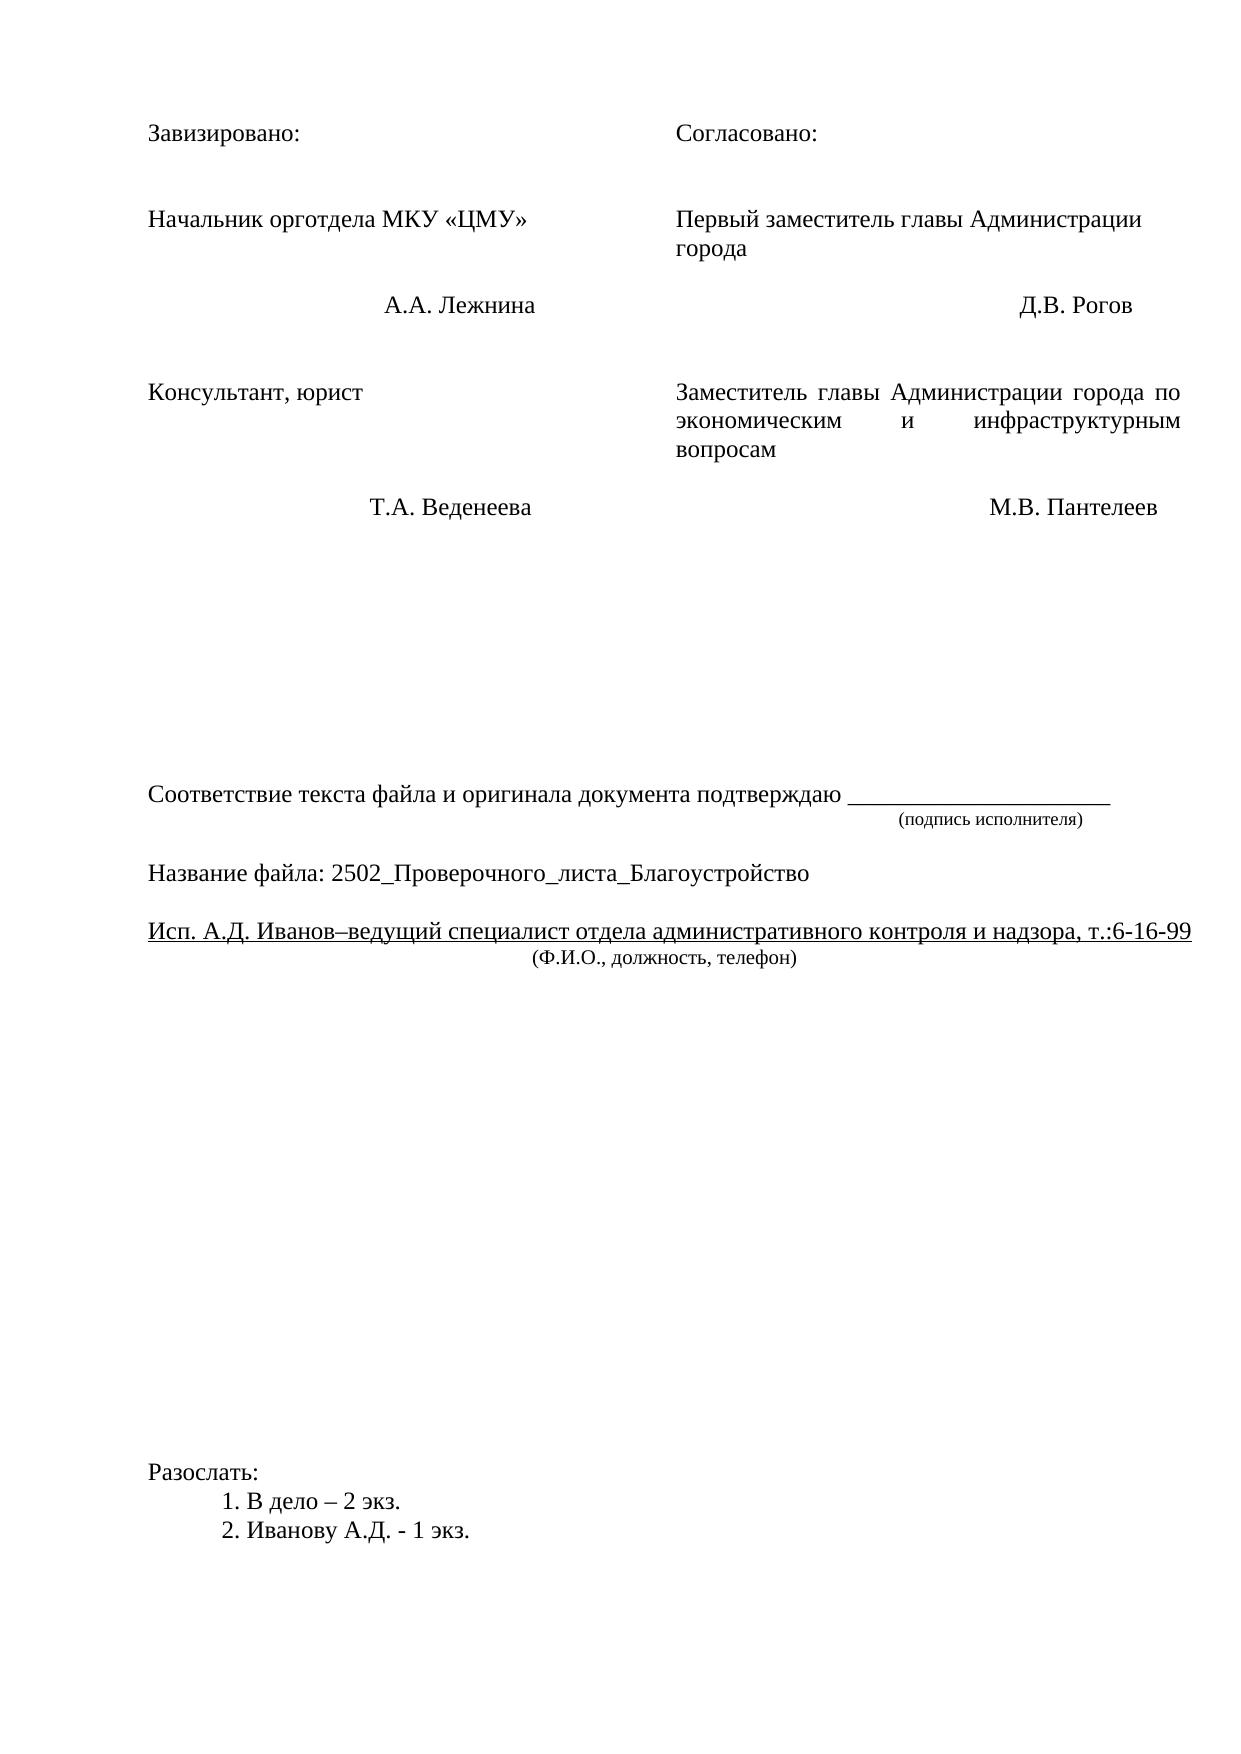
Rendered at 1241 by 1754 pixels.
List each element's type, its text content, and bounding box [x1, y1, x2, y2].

text Разослать: [148, 1457, 1181, 1486]
text Исп. А.Д. Иванов–ведущий специалист отдела административного контроля и надзора, т.:6-16-99 [148, 916, 1202, 945]
text (Ф.И.О., должность, телефон) [148, 945, 1181, 969]
text Название файла: 2502_Проверочного_листа_Благоустройство [148, 858, 1181, 887]
text 1. В дело – 2 экз. [148, 1486, 1181, 1515]
text Соответствие текста файла и оригинала документа подтверждаю _____________________ [148, 779, 1181, 808]
text (подпись исполнителя) [148, 808, 1181, 830]
table_header Согласовано: Первый заместитель главы Администрации города Д.В. Рогов Заместитель главы Администрации города по экономическим и инфраструктурным вопросам М.В. Пантелеев [664, 118, 1192, 549]
table_header Завизировано: Начальник орготдела МКУ «ЦМУ» А.А. Лежнина Консультант, юрист Т.А. Веденеева [136, 118, 664, 549]
text 2. Иванову А.Д. - 1 экз. [148, 1515, 1181, 1544]
